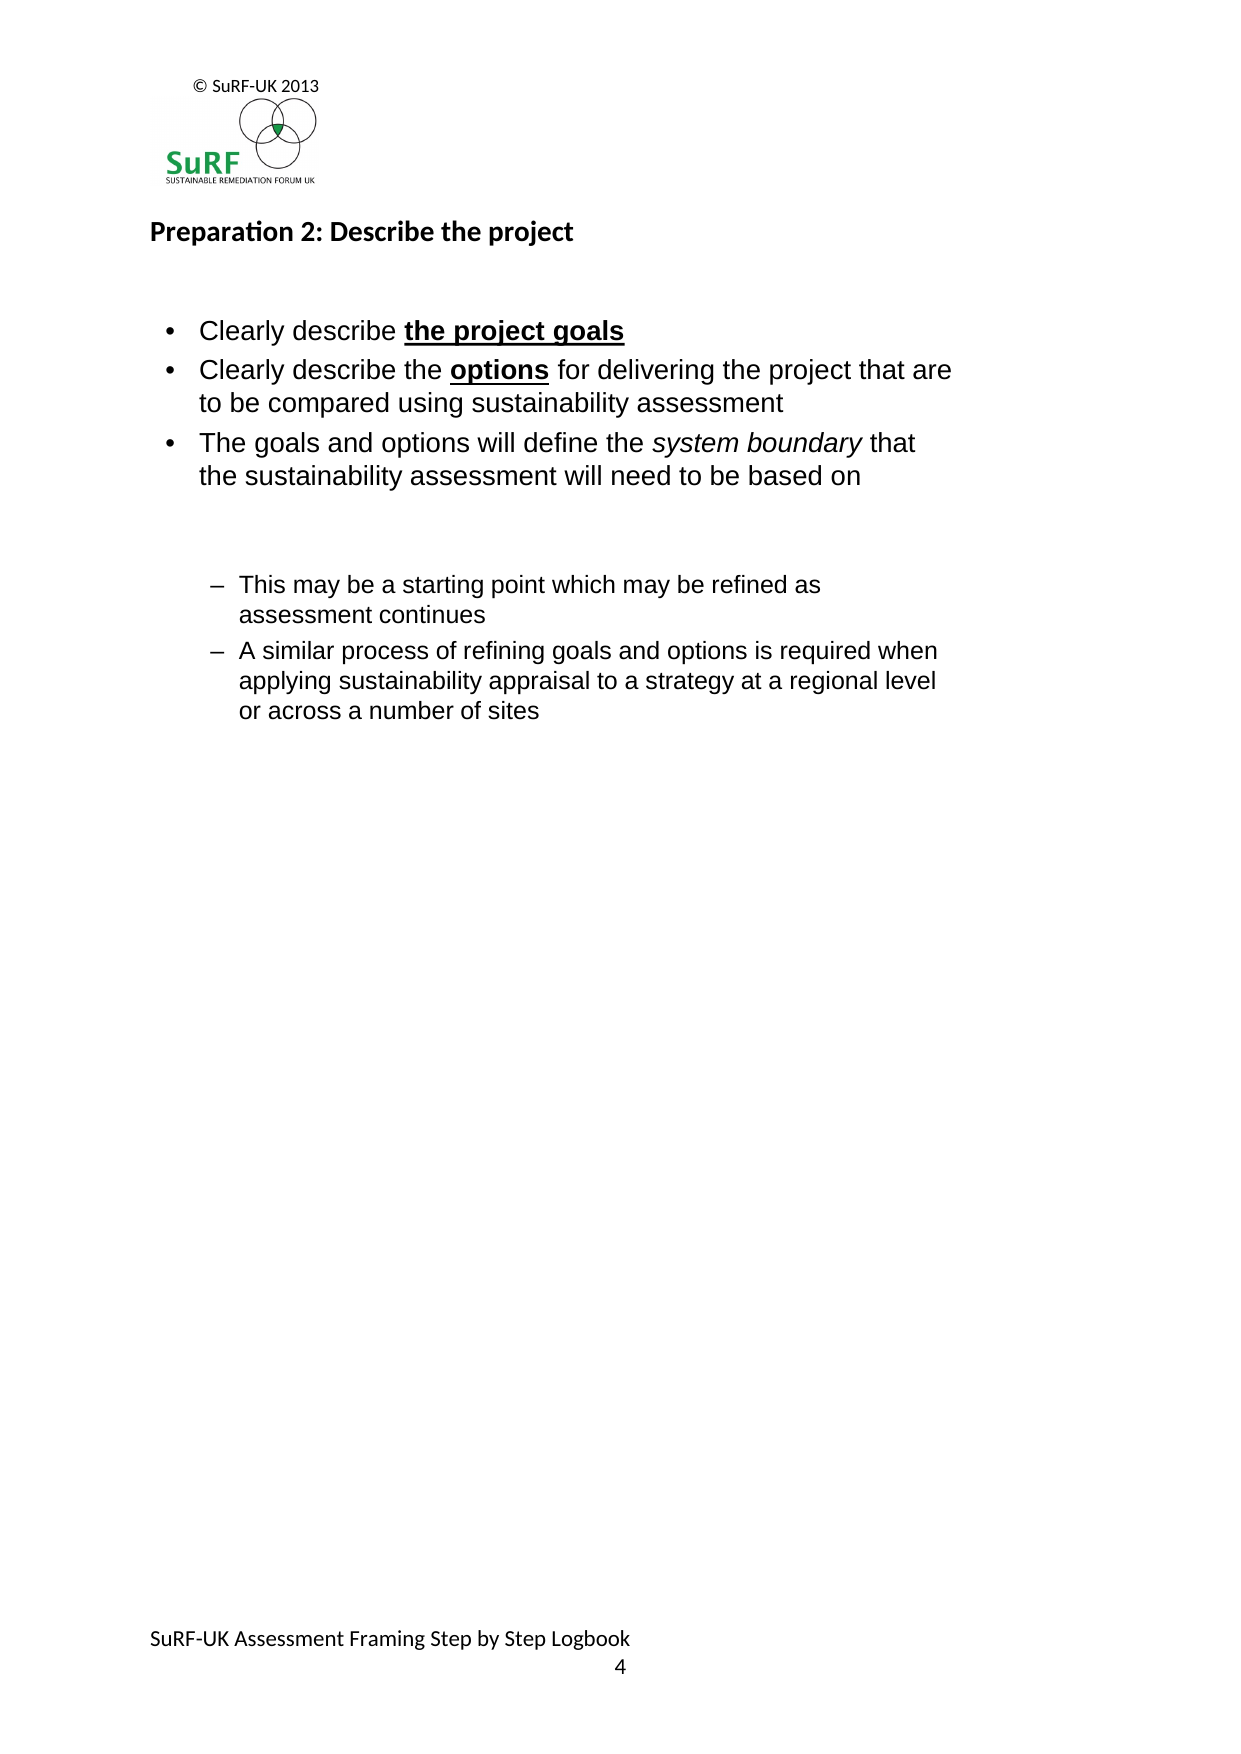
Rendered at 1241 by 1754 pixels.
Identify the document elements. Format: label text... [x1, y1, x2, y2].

picture [150, 96, 319, 186]
text Preparation 2: Describe the project [150, 213, 1090, 249]
